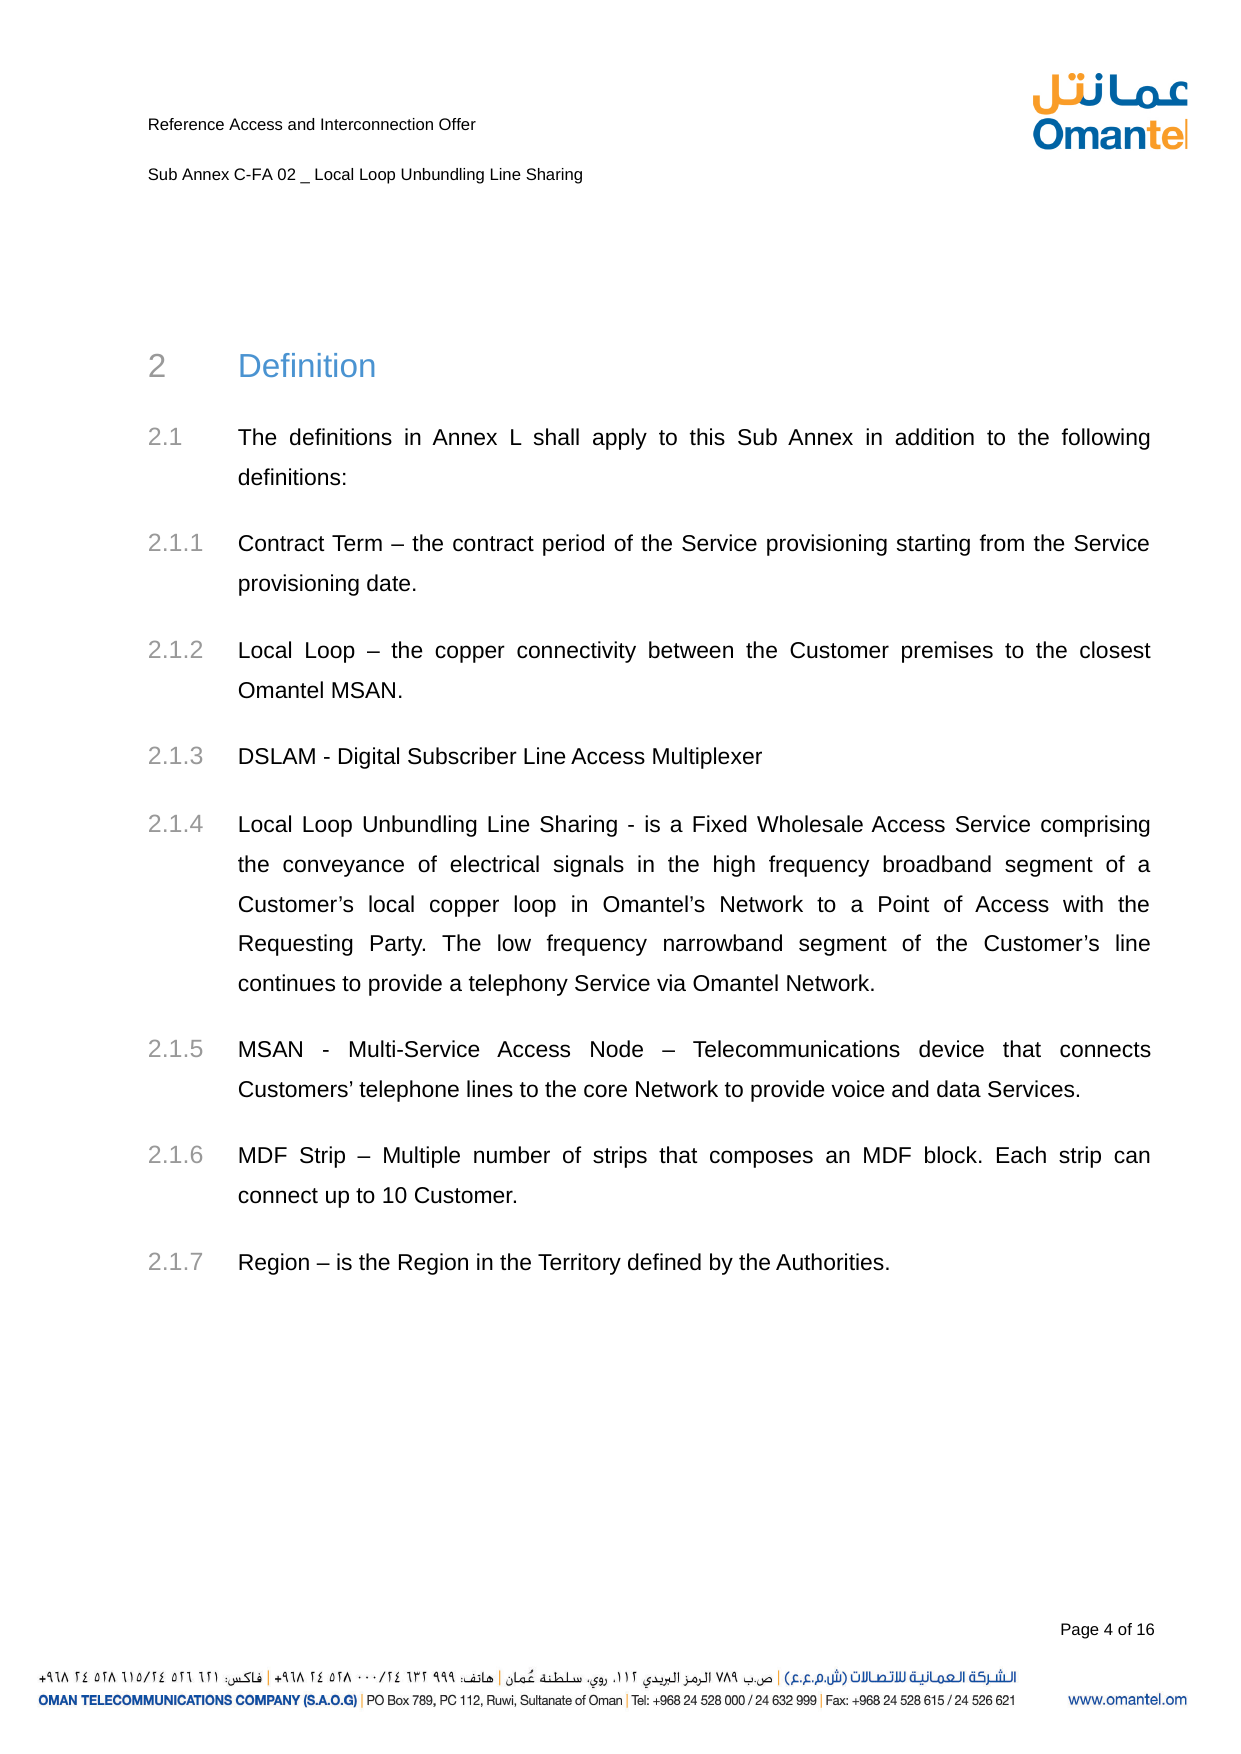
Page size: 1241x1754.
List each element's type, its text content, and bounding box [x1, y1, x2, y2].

list The definitions in Annex L shall apply to this Sub Annex in addition to the following definitions: [148, 422, 1152, 490]
list Local Loop Unbundling Line Sharing - is a Fixed Wholesale Access Service comprising the conveyance of electrical signals in the high frequency broadband segment of a Customer’s local copper loop in Omantel’s Network to a Point of Access with the Requesting Party. The low frequency narrowband segment of the Customer’s line continues to provide a telephony Service via Omantel Network. [148, 809, 1152, 996]
picture [1033, 58, 1188, 159]
list MDF Strip – Multiple number of strips that composes an MDF block. Each strip can connect up to 10 Customer. [148, 1140, 1152, 1208]
list Region – is the Region in the Territory defined by the Authorities. [148, 1247, 1152, 1275]
picture [0, 1662, 1236, 1714]
subtitle Definition [148, 346, 1152, 384]
list MSAN - Multi-Service Access Node – Telecommunications device that connects Customers’ telephone lines to the core Network to provide voice and data Services. [148, 1034, 1152, 1102]
list Local Loop – the copper connectivity between the Customer premises to the closest Omantel MSAN. [148, 635, 1152, 703]
list DSLAM - Digital Subscriber Line Access Multiplexer [148, 741, 1152, 770]
list Contract Term – the contract period of the Service provisioning starting from the Service provisioning date. [148, 528, 1152, 597]
